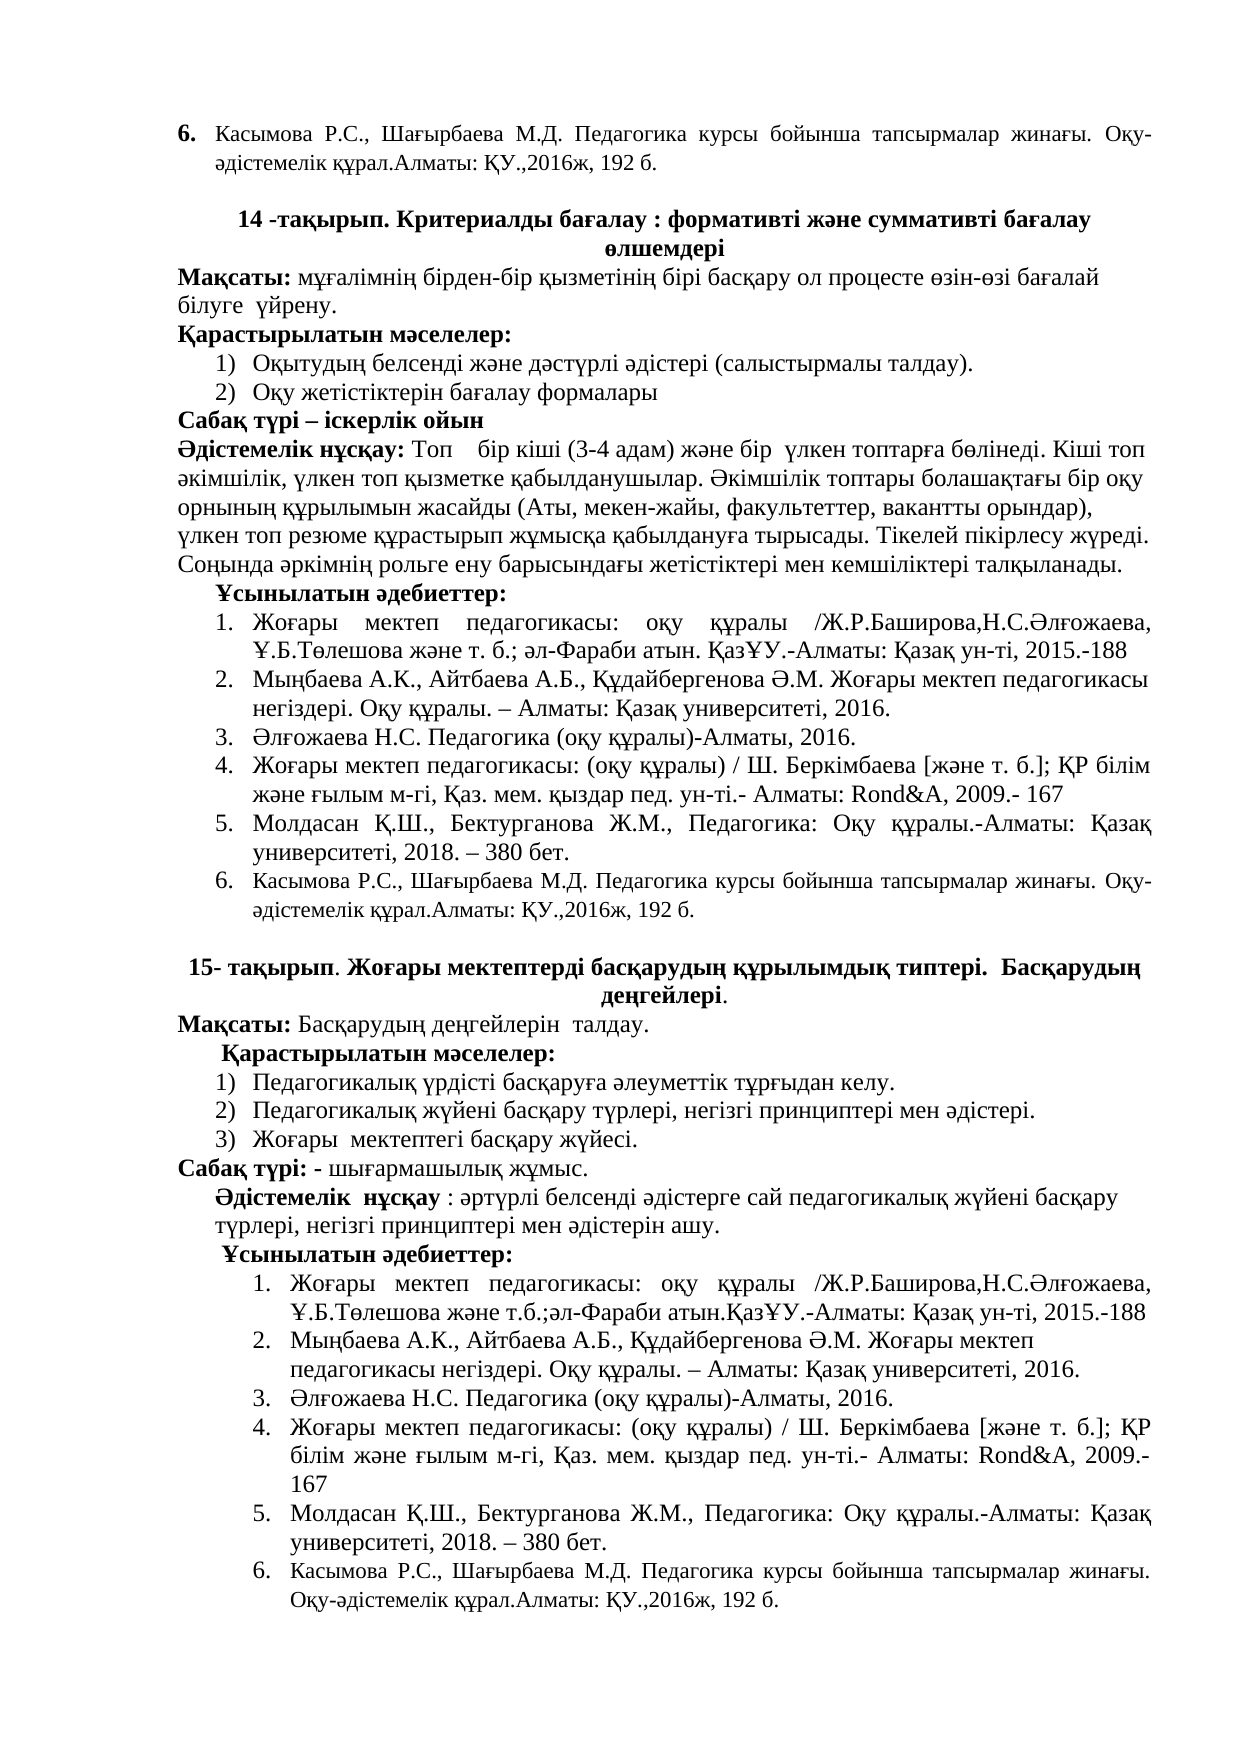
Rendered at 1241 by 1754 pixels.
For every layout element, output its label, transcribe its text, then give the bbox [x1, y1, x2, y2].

list Молдасан Қ.Ш., Бектурганова Ж.М., Педагогика: Оқу құралы.-Алматы: Қазақ университеті, 2018. – 380 бет. [215, 808, 1152, 866]
list Жоғары мектеп педагогикасы: (оқу құралы) / Ш. Беркімбаева [және т. б.]; ҚР білім және ғылым м-гі, Қаз. мем. қыздар пед. ун-ті.- Алматы: Rond&A, 2009.- 167 [252, 1412, 1152, 1498]
list Жоғары мектеп педагогикасы: оқу құралы /Ж.Р.Баширова,Н.С.Әлғожаева, Ұ.Б.Төлешова және т.б.;әл-Фараби атын.ҚазҰУ.-Алматы: Қазақ ун-ті, 2015.-188 [252, 1268, 1152, 1326]
text Қарастырылатын мәселелер: [215, 1038, 1152, 1067]
text Әдістемелік нұсқау: Топ бір кіші (3-4 адам) және бір үлкен топтарға бөлінеді. Кіші топ әкімшілік, үлкен топ қызметке қабылданушылар. Әкімшілік топтары болашақтағы бір оқу орнының құрылымын жасайды (Аты, мекен-жайы, факультеттер, вакантты орындар), үлкен топ резюме құрастырып жұмысқа қабылдануға тырысады. Тікелей пікірлесу жүреді. Соңында әркімнің рольге ену барысындағы жетістіктері мен кемшіліктері талқыланады. [177, 434, 1152, 578]
text Қарастырылатын мәселелер: [177, 319, 1152, 348]
list Педагогикалық жүйені басқару түрлері, негізгі принциптері мен әдістері. [215, 1096, 1152, 1124]
text 14 -тақырып. Критериалды бағалау : формативті және суммативті бағалау өлшемдері [177, 204, 1152, 262]
list Педагогикалық үрдісті басқаруға әлеуметтік тұрғыдан келу. [215, 1067, 1152, 1096]
list Мыңбаева А.К., Айтбаева А.Б., Құдайбергенова Ә.М. Жоғары мектеп педагогикасы негіздері. Оқу құралы. – Алматы: Қазақ университеті, 2016. [215, 664, 1152, 722]
text Ұсынылатын әдебиеттер: [215, 1239, 1152, 1268]
text Сабақ түрі: - шығармашылық жұмыс. [177, 1153, 1152, 1182]
list Жоғары мектептегі басқару жүйесі. [215, 1124, 1152, 1153]
text Мақсаты: Басқарудың деңгейлерін талдау. [177, 1009, 1152, 1038]
list Касымова Р.С., Шағырбаева М.Д. Педагогика курсы бойынша тапсырмалар жинағы. Оқу-әдістемелік құрал.Алматы: ҚУ.,2016ж, 192 б. [252, 1556, 1152, 1613]
list Молдасан Қ.Ш., Бектурганова Ж.М., Педагогика: Оқу құралы.-Алматы: Қазақ университеті, 2018. – 380 бет. [252, 1498, 1152, 1556]
list Касымова Р.С., Шағырбаева М.Д. Педагогика курсы бойынша тапсырмалар жинағы. Оқу-әдістемелік құрал.Алматы: ҚУ.,2016ж, 192 б. [177, 118, 1152, 176]
list Әлғожаева Н.С. Педагогика (оқу құралы)-Алматы, 2016. [215, 722, 1152, 751]
list Касымова Р.С., Шағырбаева М.Д. Педагогика курсы бойынша тапсырмалар жинағы. Оқу-әдістемелік құрал.Алматы: ҚУ.,2016ж, 192 б. [215, 866, 1152, 923]
text Сабақ түрі – іскерлік ойын [177, 406, 1152, 434]
text Әдістемелік нұсқау : әртүрлі белсенді әдістерге сай педагогикалық жүйені басқару түрлері, негізгі принциптері мен әдістерін ашу. [215, 1182, 1152, 1239]
list Жоғары мектеп педагогикасы: (оқу құралы) / Ш. Беркімбаева [және т. б.]; ҚР білім және ғылым м-гі, Қаз. мем. қыздар пед. ун-ті.- Алматы: Rond&A, 2009.- 167 [215, 751, 1152, 808]
text 15- тақырып. Жоғары мектептерді басқарудың құрылымдық типтері. Басқарудың деңгейлері. [177, 952, 1152, 1009]
list Мыңбаева А.К., Айтбаева А.Б., Құдайбергенова Ә.М. Жоғары мектеп педагогикасы негіздері. Оқу құралы. – Алматы: Қазақ университеті, 2016. [252, 1326, 1152, 1383]
list Жоғары мектеп педагогикасы: оқу құралы /Ж.Р.Баширова,Н.С.Әлғожаева, Ұ.Б.Төлешова және т. б.; әл-Фараби атын. ҚазҰУ.-Алматы: Қазақ ун-ті, 2015.-188 [215, 607, 1152, 664]
list Әлғожаева Н.С. Педагогика (оқу құралы)-Алматы, 2016. [252, 1383, 1152, 1412]
list Оқу жетістіктерін бағалау формалары [215, 377, 1152, 406]
text Мақсаты: мұғалімнің бірден-бір қызметінің бірі басқару ол процесте өзін-өзі бағалай білуге үйрену. [177, 262, 1152, 319]
text Ұсынылатын әдебиеттер: [215, 578, 1152, 607]
list Оқытудың белсенді және дәстүрлі әдістері (салыстырмалы талдау). [215, 348, 1152, 377]
